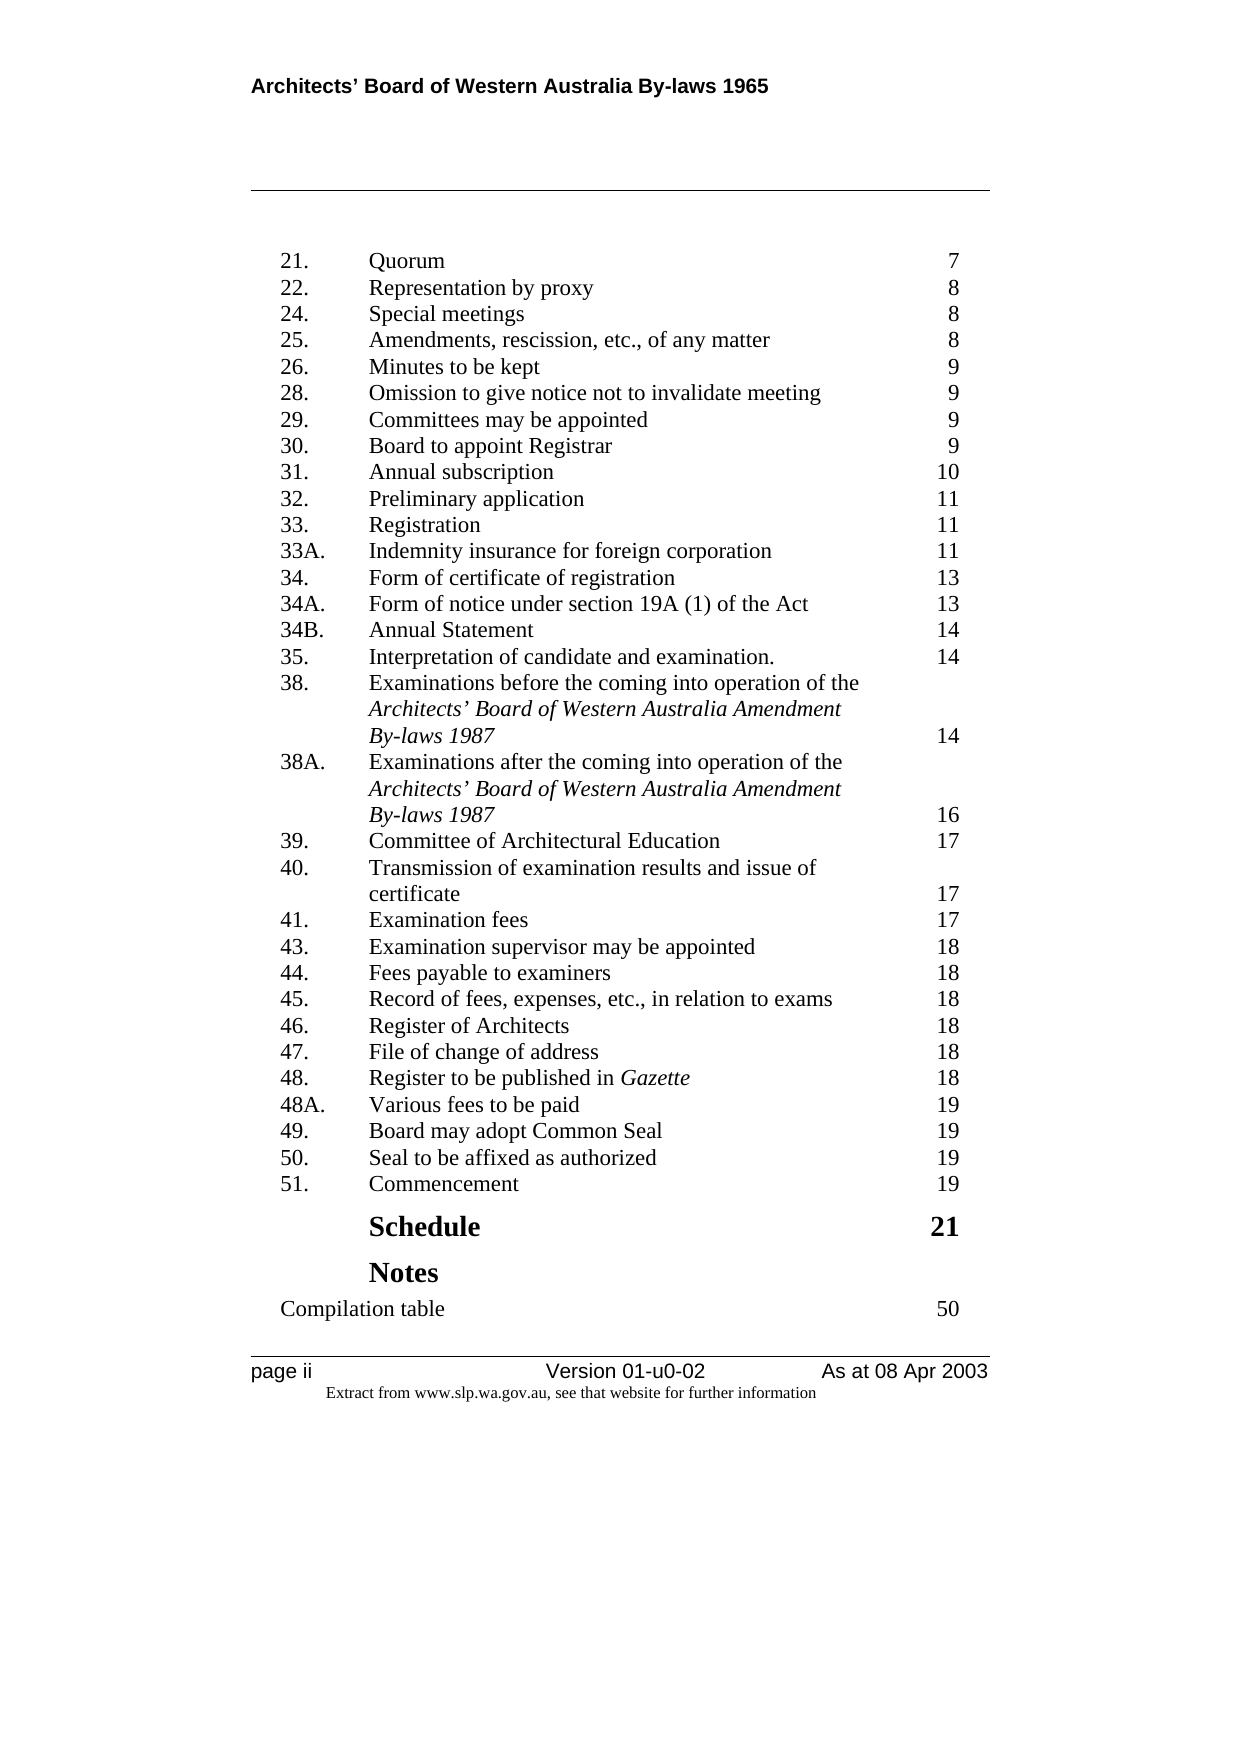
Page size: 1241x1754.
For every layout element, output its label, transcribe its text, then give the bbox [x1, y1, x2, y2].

text 48. Register to be published in Gazette 18 [280, 1064, 872, 1091]
text 34. Form of certificate of registration 13 [280, 564, 872, 590]
text 41. Examination fees 17 [280, 906, 872, 933]
text 32. Preliminary application 11 [280, 485, 872, 511]
text 25. Amendments, rescission, etc., of any matter 8 [280, 327, 872, 353]
text 51. Commencement 19 [280, 1170, 872, 1196]
text 28. Omission to give notice not to invalidate meeting 9 [280, 379, 872, 406]
text 22. Representation by proxy 8 [280, 274, 872, 300]
text 47. File of change of address 18 [280, 1038, 872, 1064]
text 35. Interpretation of candidate and examination. 14 [280, 643, 872, 669]
text Compilation table 50 [280, 1294, 872, 1321]
text 38A. Examinations after the coming into operation of the Architects’ Board of Western Australia Amendment By-laws 1987 16 [280, 748, 872, 827]
text 46. Register of Architects 18 [280, 1012, 872, 1038]
text 30. Board to appoint Registrar 9 [280, 432, 872, 458]
text 29. Committees may be appointed 9 [280, 406, 872, 432]
text 33A. Indemnity insurance for foreign corporation 11 [280, 537, 872, 564]
text 40. Transmission of examination results and issue of certificate 17 [280, 854, 872, 906]
text 48A. Various fees to be paid 19 [280, 1091, 872, 1117]
text 44. Fees payable to examiners 18 [280, 959, 872, 985]
text 49. Board may adopt Common Seal 19 [280, 1117, 872, 1143]
text 38. Examinations before the coming into operation of the Architects’ Board of Western Australia Amendment By-laws 1987 14 [280, 669, 872, 748]
text Notes [369, 1255, 872, 1288]
text 39. Committee of Architectural Education 17 [280, 827, 872, 854]
text 34A. Form of notice under section 19A (1) of the Act 13 [280, 590, 872, 616]
text 31. Annual subscription 10 [280, 458, 872, 485]
text Schedule 21 [369, 1209, 872, 1242]
text 43. Examination supervisor may be appointed 18 [280, 933, 872, 959]
text 26. Minutes to be kept 9 [280, 353, 872, 379]
text 21. Quorum 7 [280, 247, 872, 274]
text 24. Special meetings 8 [280, 300, 872, 327]
text 33. Registration 11 [280, 511, 872, 537]
text 50. Seal to be affixed as authorized 19 [280, 1143, 872, 1170]
text 45. Record of fees, expenses, etc., in relation to exams 18 [280, 985, 872, 1012]
text 34B. Annual Statement 14 [280, 616, 872, 643]
